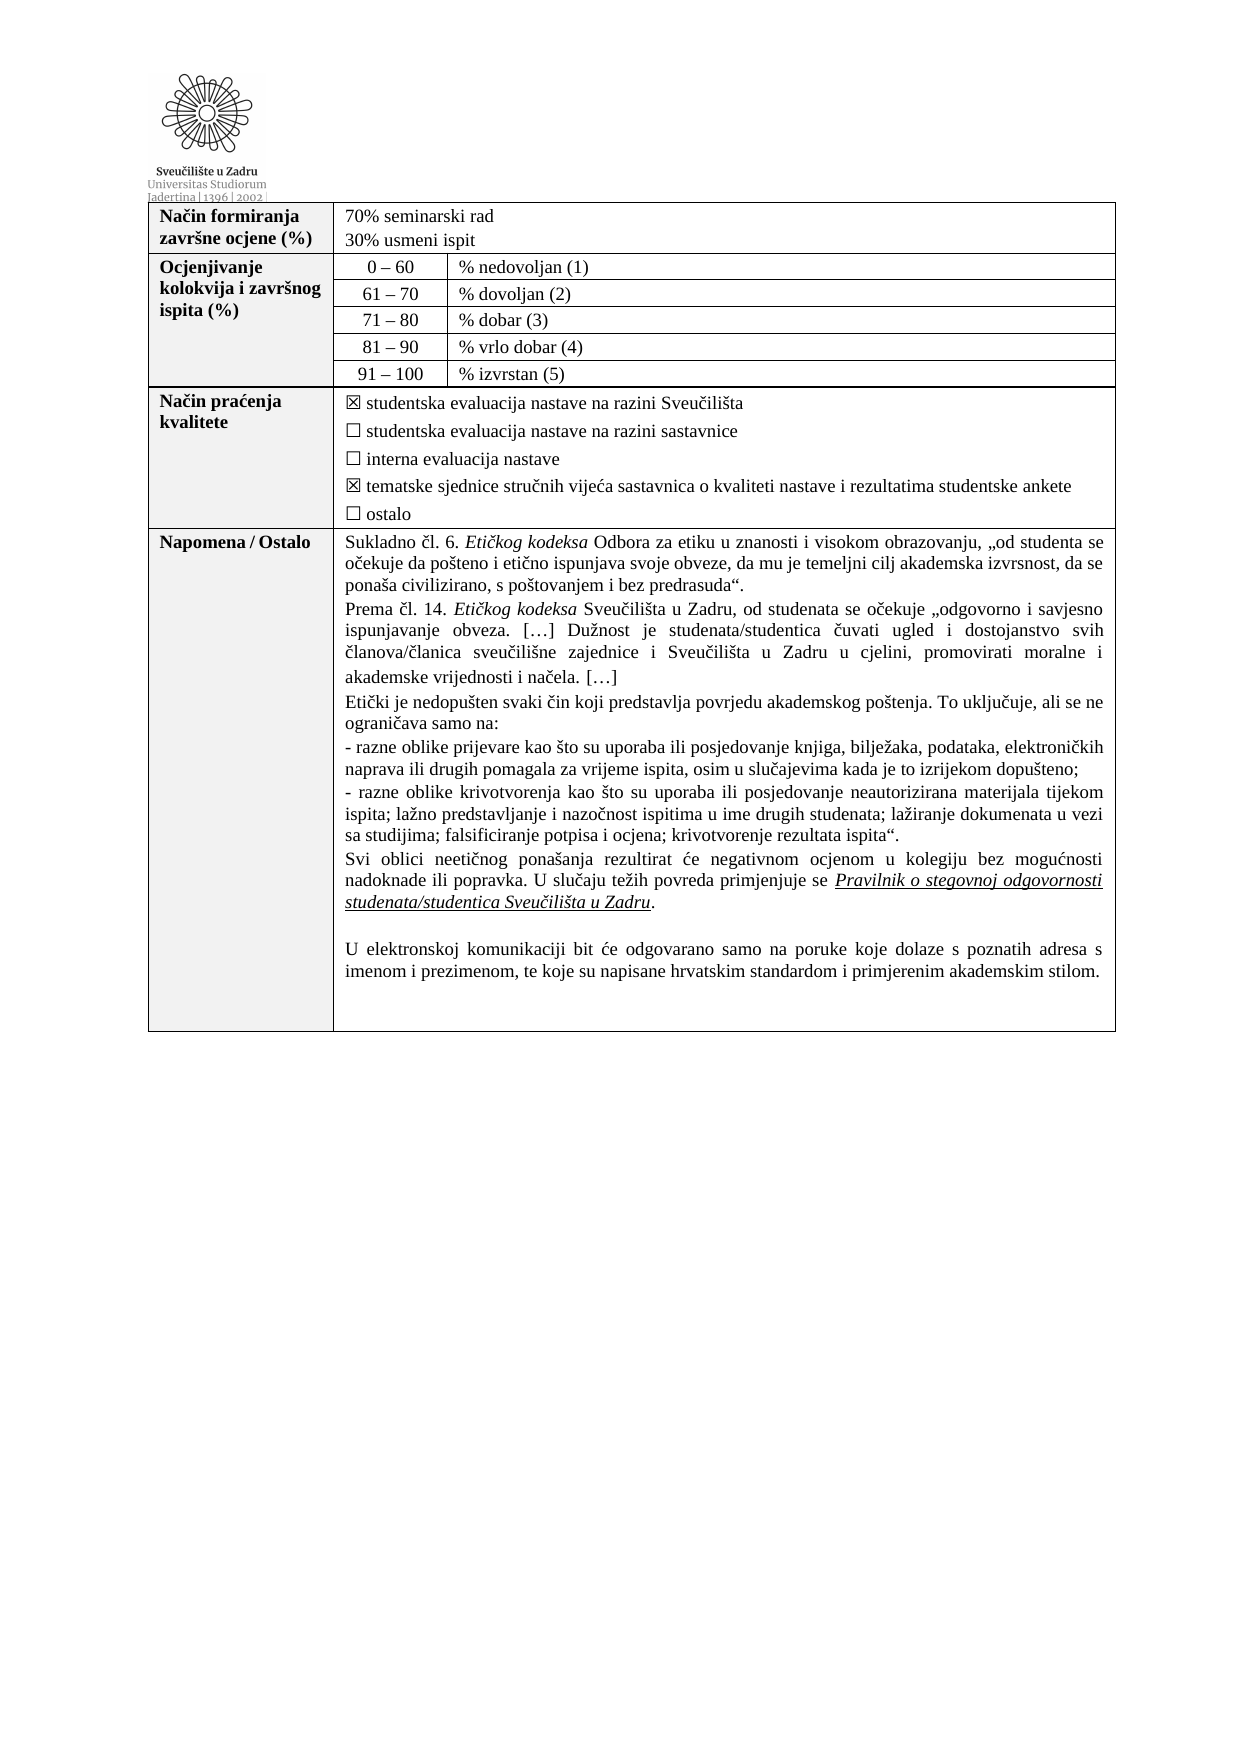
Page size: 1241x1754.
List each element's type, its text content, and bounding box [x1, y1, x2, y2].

table_cell Sukladno čl. 6. Etičkog kodeksa Odbora za etiku u znanosti i visokom obrazovanju, „od studenta se očekuje da pošteno i etično ispunjava svoje obveze, da mu je temeljni cilj akademska izvrsnost, da se ponaša civilizirano, s poštovanjem i bez predrasuda“. Prema čl. 14. Etičkog kodeksa Sveučilišta u Zadru, od studenata se očekuje „odgovorno i savjesno ispunjavanje obveza. […] Dužnost je studenata/studentica čuvati ugled i dostojanstvo svih članova/članica sveučilišne zajednice i Sveučilišta u Zadru u cjelini, promovirati moralne i akademske vrijednosti i načela. […] Etički je nedopušten svaki čin koji predstavlja povrjedu akademskog poštenja. To uključuje, ali se ne ograničava samo na: - razne oblike prijevare kao što su uporaba ili posjedovanje knjiga, bilježaka, podataka, elektroničkih naprava ili drugih pomagala za vrijeme ispita, osim u slučajevima kada je to izrijekom dopušteno; - razne oblike krivotvorenja kao što su uporaba ili posjedovanje neautorizirana materijala tijekom ispita; lažno predstavljanje i nazočnost ispitima u ime drugih studenata; lažiranje dokumenata u vezi sa studijima; falsificiranje potpisa i ocjena; krivotvorenje rezultata ispita“. Svi oblici neetičnog ponašanja rezultirat će negativnom ocjenom u kolegiju bez mogućnosti nadoknade ili popravka. U slučaju težih povreda primjenjuje se Pravilnik o stegovnoj odgovornosti studenata/studentica Sveučilišta u Zadru. U elektronskoj komunikaciji bit će odgovarano samo na poruke koje dolaze s poznatih adresa s imenom i prezimenom, te koje su napisane hrvatskim standardom i primjerenim akademskim stilom. [334, 529, 1115, 1031]
table_cell 70% seminarski rad 30% usmeni ispit [334, 203, 1115, 253]
table_cell % izvrstan (5) [448, 361, 1115, 386]
table_cell % vrlo dobar (4) [448, 334, 1115, 360]
table_cell Način formiranja završne ocjene (%) [149, 203, 333, 253]
table_cell studentska evaluacija nastave na razini Sveučilišta studentska evaluacija nastave na razini sastavnice interna evaluacija nastave tematske sjednice stručnih vijeća sastavnica o kvaliteti nastave i rezultatima studentske ankete ostalo [334, 388, 1115, 528]
table_cell 61 – 70 [334, 280, 447, 306]
table_cell 0 – 60 [334, 254, 447, 279]
table_cell Način praćenja kvalitete [149, 388, 333, 528]
table_cell % dobar (3) [448, 307, 1115, 333]
table_cell 91 – 100 [334, 361, 447, 386]
table_cell 81 – 90 [334, 334, 447, 360]
picture [147, 73, 267, 202]
table_cell Ocjenjivanje kolokvija i završnog ispita (%) [149, 254, 333, 386]
table_cell % nedovoljan (1) [448, 254, 1115, 279]
table_cell 71 – 80 [334, 307, 447, 333]
table_cell % dovoljan (2) [448, 280, 1115, 306]
table_cell Napomena / Ostalo [149, 529, 333, 1031]
